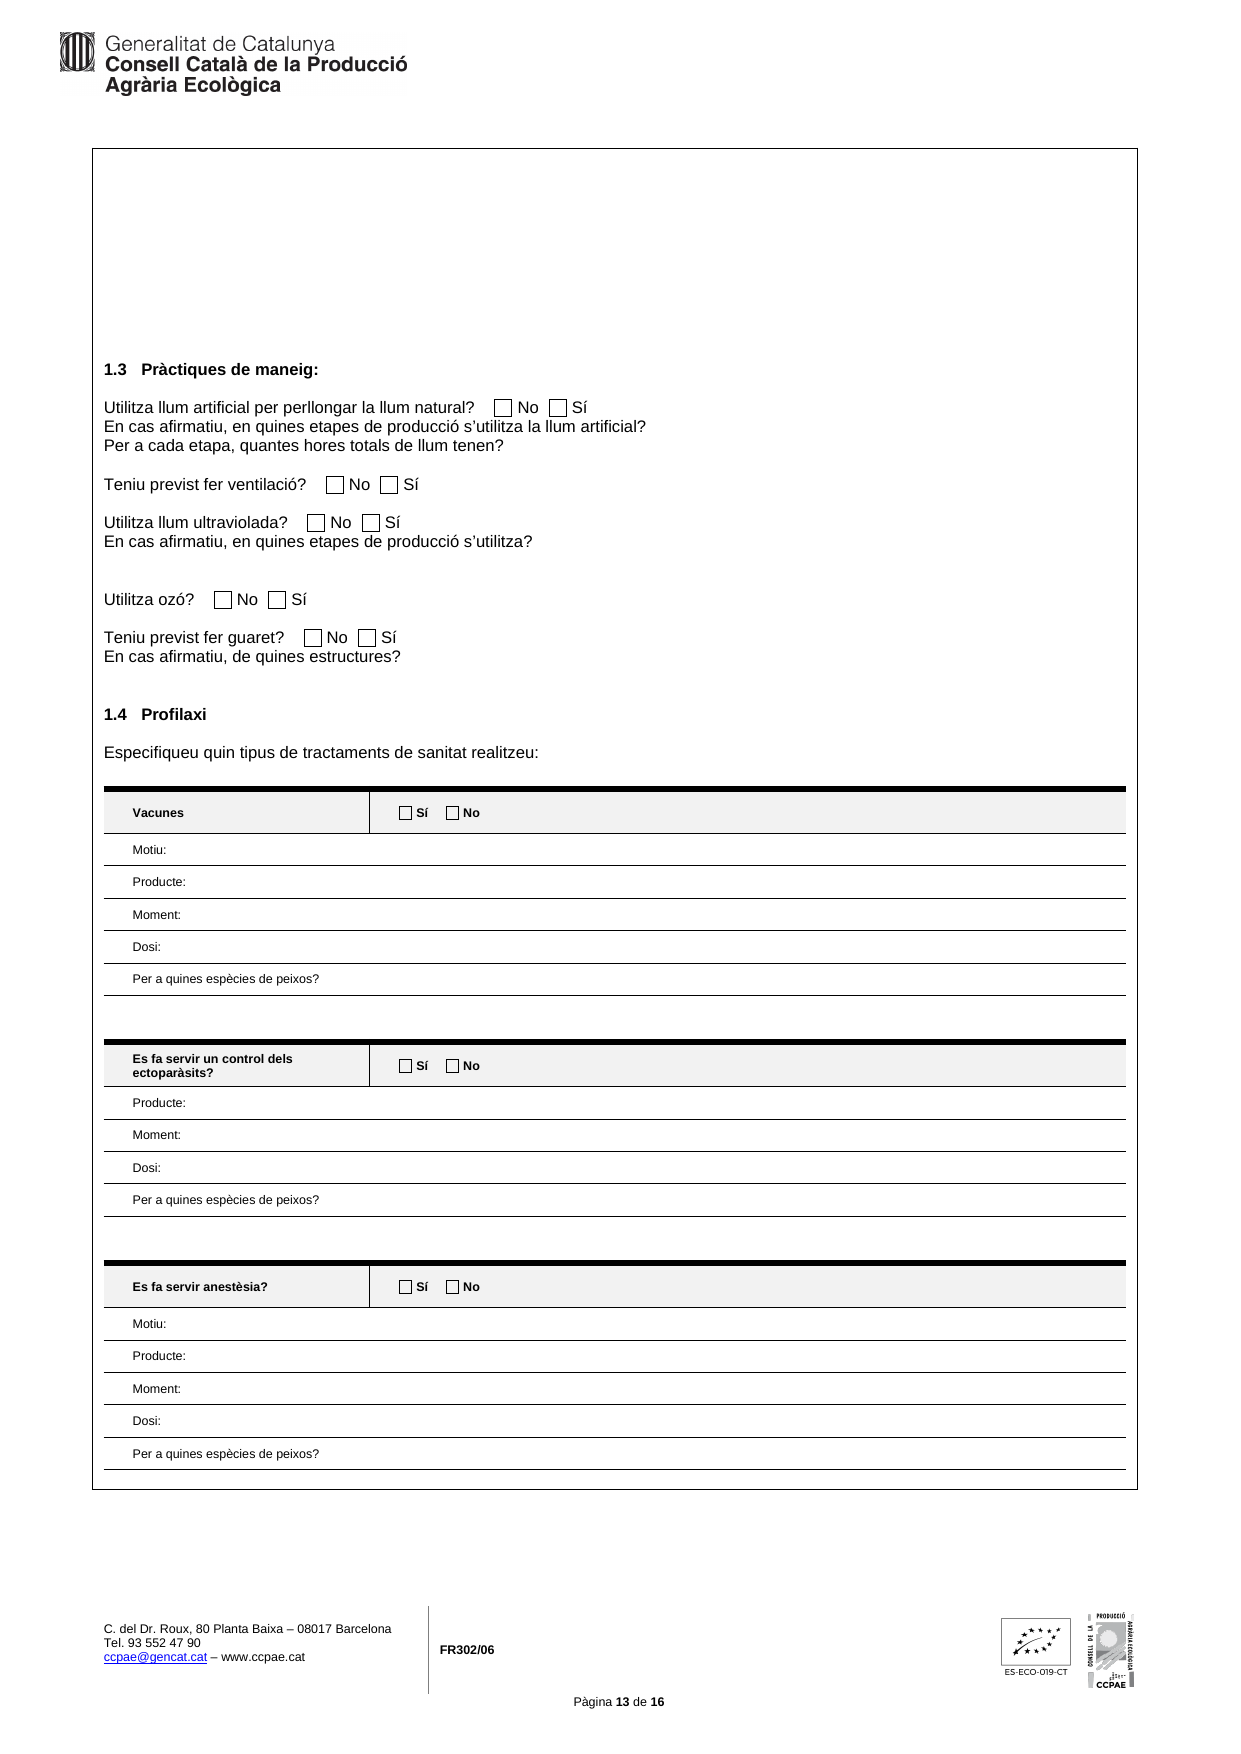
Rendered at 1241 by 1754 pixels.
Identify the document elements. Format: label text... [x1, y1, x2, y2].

picture [1001, 1612, 1134, 1688]
picture [60, 32, 407, 96]
